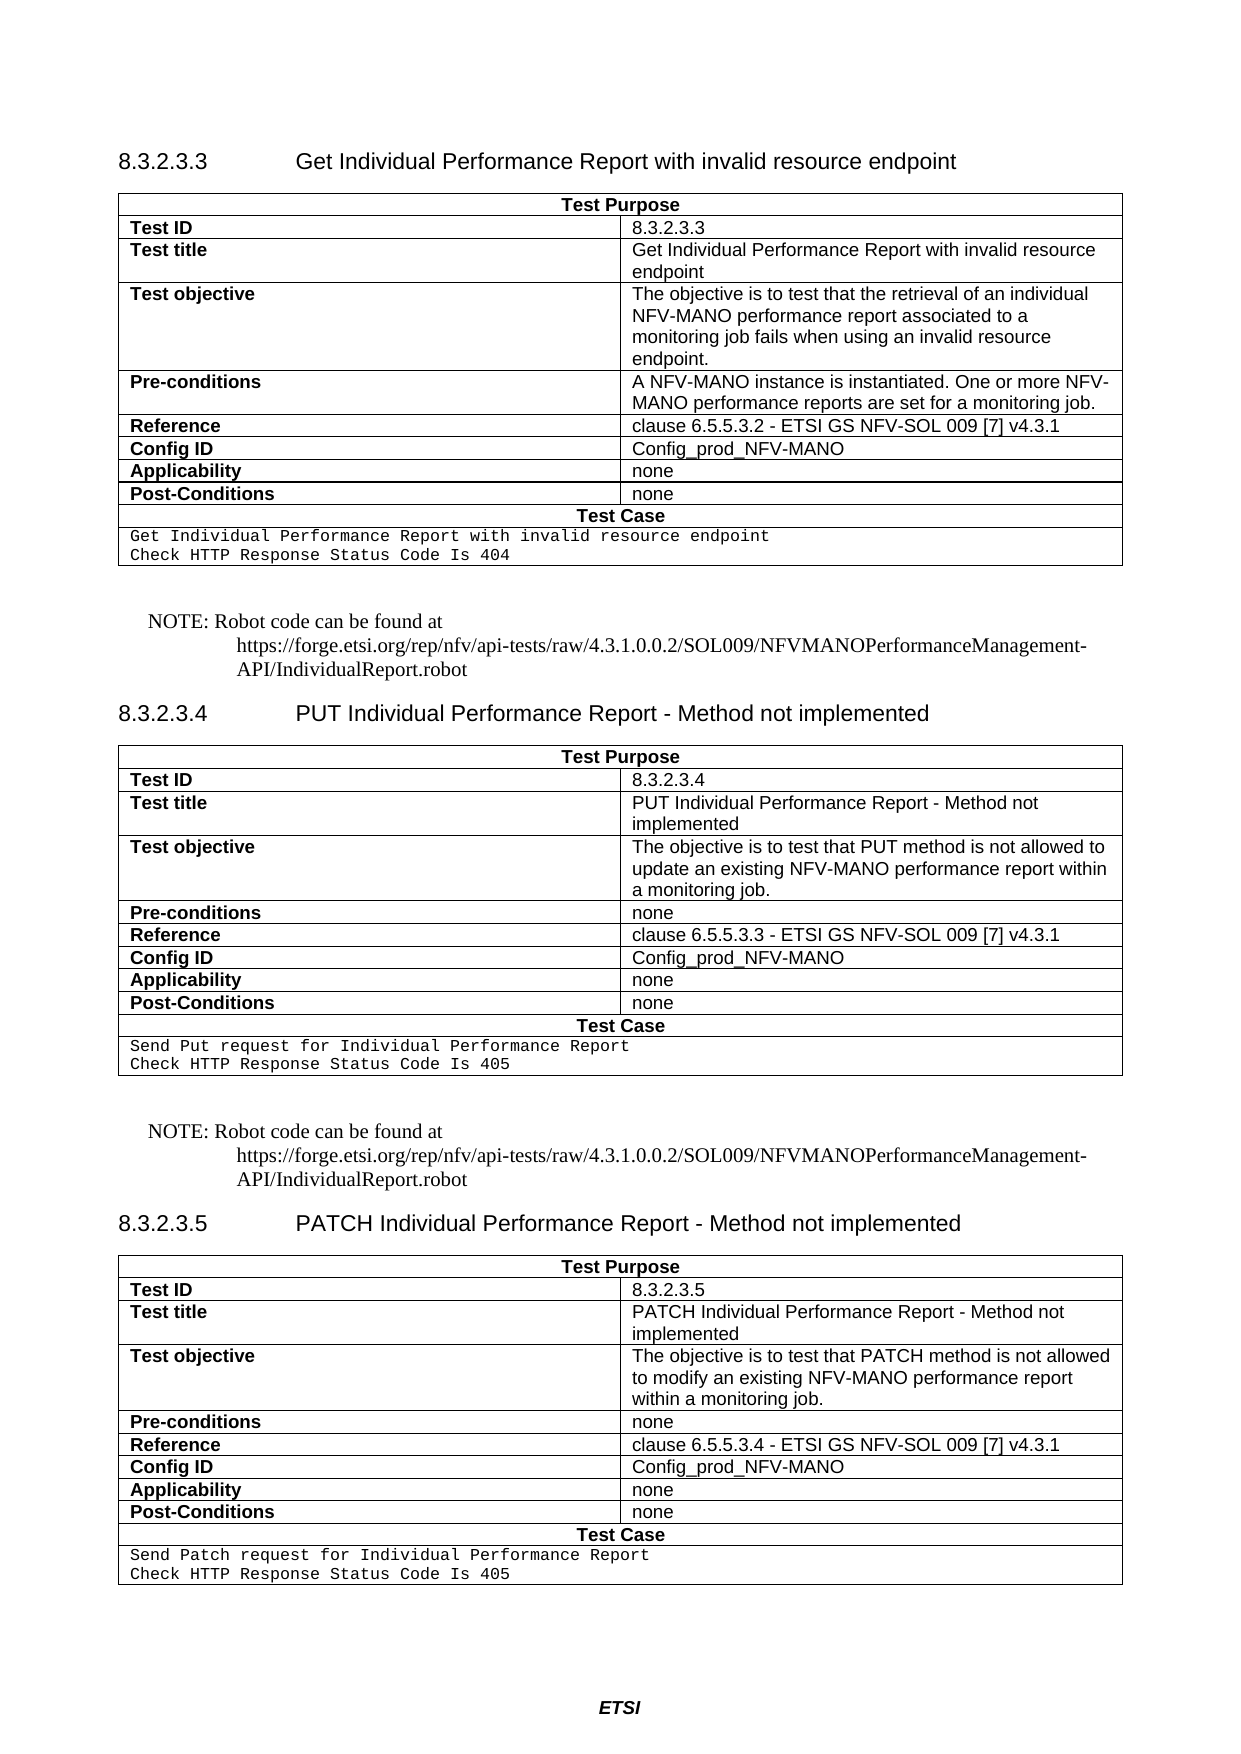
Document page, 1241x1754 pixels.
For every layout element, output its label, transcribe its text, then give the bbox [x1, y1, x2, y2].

text NOTE: Robot code can be found at https://forge.etsi.org/rep/nfv/api-tests/raw/4.3.1.0.0.2/SOL009/NFVMANOPerformanceManagement-API/IndividualReport.robot [148, 609, 1122, 681]
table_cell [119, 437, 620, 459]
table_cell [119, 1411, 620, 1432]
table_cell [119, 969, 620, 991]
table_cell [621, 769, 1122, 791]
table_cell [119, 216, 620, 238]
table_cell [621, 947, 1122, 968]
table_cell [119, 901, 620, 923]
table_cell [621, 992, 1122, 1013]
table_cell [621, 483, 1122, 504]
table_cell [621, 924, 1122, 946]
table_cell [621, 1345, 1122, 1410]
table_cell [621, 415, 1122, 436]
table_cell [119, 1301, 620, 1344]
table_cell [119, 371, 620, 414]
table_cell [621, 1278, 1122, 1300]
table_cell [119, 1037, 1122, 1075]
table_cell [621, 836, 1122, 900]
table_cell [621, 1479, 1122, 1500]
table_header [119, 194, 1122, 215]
subtitle 8.3.2.3.4 PUT Individual Performance Report - Method not implemented [118, 700, 1122, 727]
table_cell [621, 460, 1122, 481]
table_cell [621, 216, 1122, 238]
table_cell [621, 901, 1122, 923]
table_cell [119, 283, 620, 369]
subtitle 8.3.2.3.3 Get Individual Performance Report with invalid resource endpoint [118, 148, 1122, 174]
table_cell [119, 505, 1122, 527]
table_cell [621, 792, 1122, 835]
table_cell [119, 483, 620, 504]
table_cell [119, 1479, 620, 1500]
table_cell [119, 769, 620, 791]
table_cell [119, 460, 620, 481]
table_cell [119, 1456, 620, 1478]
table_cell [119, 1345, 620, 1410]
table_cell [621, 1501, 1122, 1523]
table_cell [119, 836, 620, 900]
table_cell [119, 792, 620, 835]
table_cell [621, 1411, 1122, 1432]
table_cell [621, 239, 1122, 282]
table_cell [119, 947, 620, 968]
text NOTE: Robot code can be found at https://forge.etsi.org/rep/nfv/api-tests/raw/4.3.1.0.0.2/SOL009/NFVMANOPerformanceManagement-API/IndividualReport.robot [148, 1119, 1122, 1191]
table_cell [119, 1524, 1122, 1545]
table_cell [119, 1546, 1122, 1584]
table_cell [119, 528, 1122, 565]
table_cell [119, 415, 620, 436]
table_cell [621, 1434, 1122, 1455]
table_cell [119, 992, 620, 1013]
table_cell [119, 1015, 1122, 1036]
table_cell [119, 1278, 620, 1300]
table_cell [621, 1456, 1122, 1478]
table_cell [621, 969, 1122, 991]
subtitle 8.3.2.3.5 PATCH Individual Performance Report - Method not implemented [118, 1209, 1122, 1236]
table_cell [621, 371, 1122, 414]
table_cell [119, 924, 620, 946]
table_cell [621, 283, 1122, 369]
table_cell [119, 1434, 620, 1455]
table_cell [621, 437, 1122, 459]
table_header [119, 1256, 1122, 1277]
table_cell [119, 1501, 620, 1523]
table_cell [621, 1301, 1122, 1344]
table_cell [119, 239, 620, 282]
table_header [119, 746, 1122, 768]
